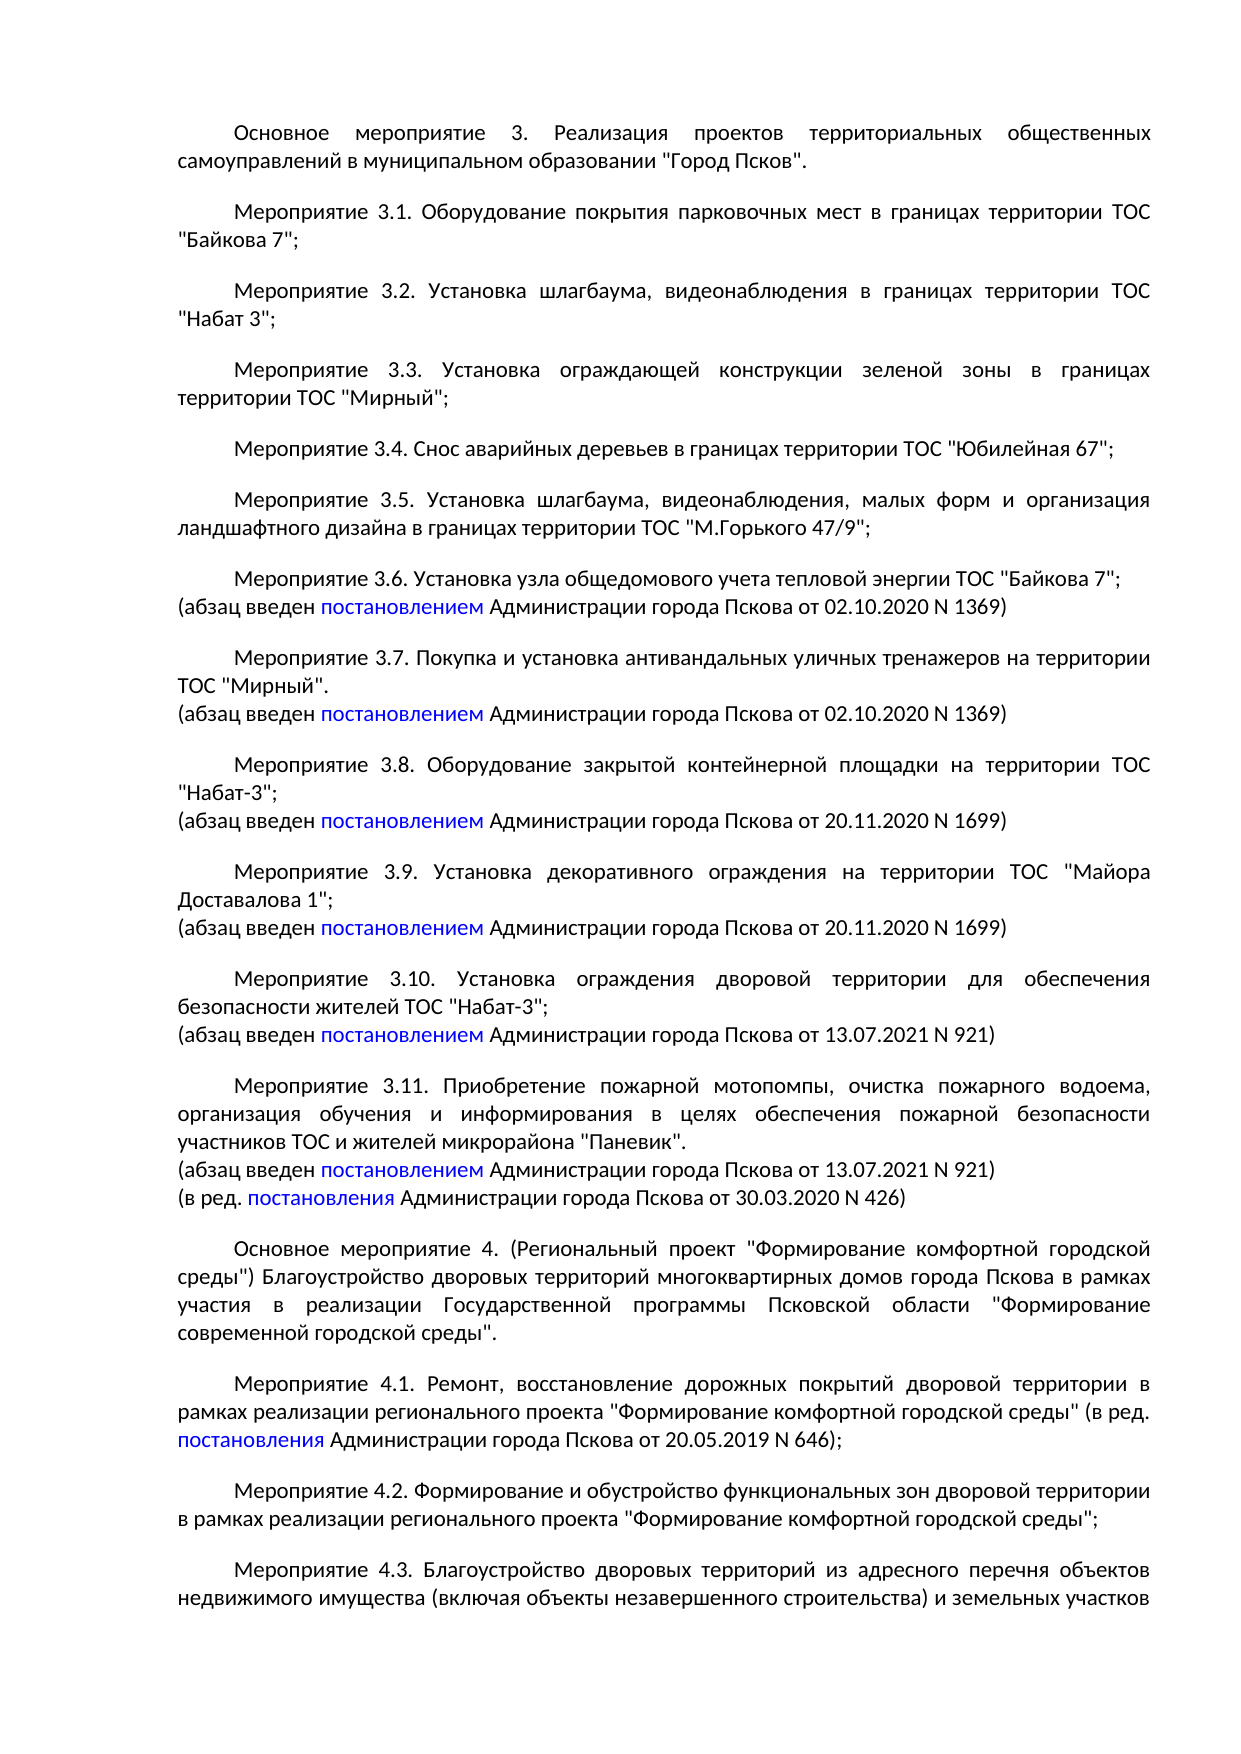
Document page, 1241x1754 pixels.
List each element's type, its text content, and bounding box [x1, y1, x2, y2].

text Мероприятие 3.2. Установка шлагбаума, видеонаблюдения в границах территории ТОС "Набат 3"; [177, 276, 1152, 332]
text (абзац введен постановлением Администрации города Пскова от 20.11.2020 N 1699) [177, 913, 1152, 941]
text Мероприятие 3.4. Снос аварийных деревьев в границах территории ТОС "Юбилейная 67"; [177, 434, 1152, 462]
text Основное мероприятие 4. (Региональный проект "Формирование комфортной городской среды") Благоустройство дворовых территорий многоквартирных домов города Пскова в рамках участия в реализации Государственной программы Псковской области "Формирование современной городской среды". [177, 1234, 1152, 1346]
text Мероприятие 3.6. Установка узла общедомового учета тепловой энергии ТОС "Байкова 7"; [177, 564, 1152, 592]
text Основное мероприятие 3. Реализация проектов территориальных общественных самоуправлений в муниципальном образовании "Город Псков". [177, 118, 1152, 174]
text (абзац введен постановлением Администрации города Пскова от 13.07.2021 N 921) [177, 1020, 1152, 1048]
text Мероприятие 3.5. Установка шлагбаума, видеонаблюдения, малых форм и организация ландшафтного дизайна в границах территории ТОС "М.Горького 47/9"; [177, 485, 1152, 541]
text Мероприятие 3.1. Оборудование покрытия парковочных мест в границах территории ТОС "Байкова 7"; [177, 197, 1152, 253]
text (абзац введен постановлением Администрации города Пскова от 20.11.2020 N 1699) [177, 806, 1152, 834]
text (абзац введен постановлением Администрации города Пскова от 02.10.2020 N 1369) [177, 699, 1152, 727]
text Мероприятие 3.8. Оборудование закрытой контейнерной площадки на территории ТОС "Набат-3"; [177, 750, 1152, 806]
text Мероприятие 3.11. Приобретение пожарной мотопомпы, очистка пожарного водоема, организация обучения и информирования в целях обеспечения пожарной безопасности участников ТОС и жителей микрорайона "Паневик". [177, 1071, 1152, 1155]
text (абзац введен постановлением Администрации города Пскова от 02.10.2020 N 1369) [177, 592, 1152, 620]
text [177, 1555, 1152, 1611]
text Мероприятие 3.3. Установка ограждающей конструкции зеленой зоны в границах территории ТОС "Мирный"; [177, 355, 1152, 411]
text Мероприятие 4.1. Ремонт, восстановление дорожных покрытий дворовой территории в рамках реализации регионального проекта "Формирование комфортной городской среды" (в ред. постановления Администрации города Пскова от 20.05.2019 N 646); [177, 1369, 1152, 1453]
text (абзац введен постановлением Администрации города Пскова от 13.07.2021 N 921) [177, 1155, 1152, 1183]
text Мероприятие 4.2. Формирование и обустройство функциональных зон дворовой территории в рамках реализации регионального проекта "Формирование комфортной городской среды"; [177, 1476, 1152, 1532]
text (в ред. постановления Администрации города Пскова от 30.03.2020 N 426) [177, 1183, 1152, 1211]
text Мероприятие 3.7. Покупка и установка антивандальных уличных тренажеров на территории ТОС "Мирный". [177, 643, 1152, 699]
text Мероприятие 3.9. Установка декоративного ограждения на территории ТОС "Майора Доставалова 1"; [177, 857, 1152, 913]
text Мероприятие 3.10. Установка ограждения дворовой территории для обеспечения безопасности жителей ТОС "Набат-3"; [177, 964, 1152, 1020]
